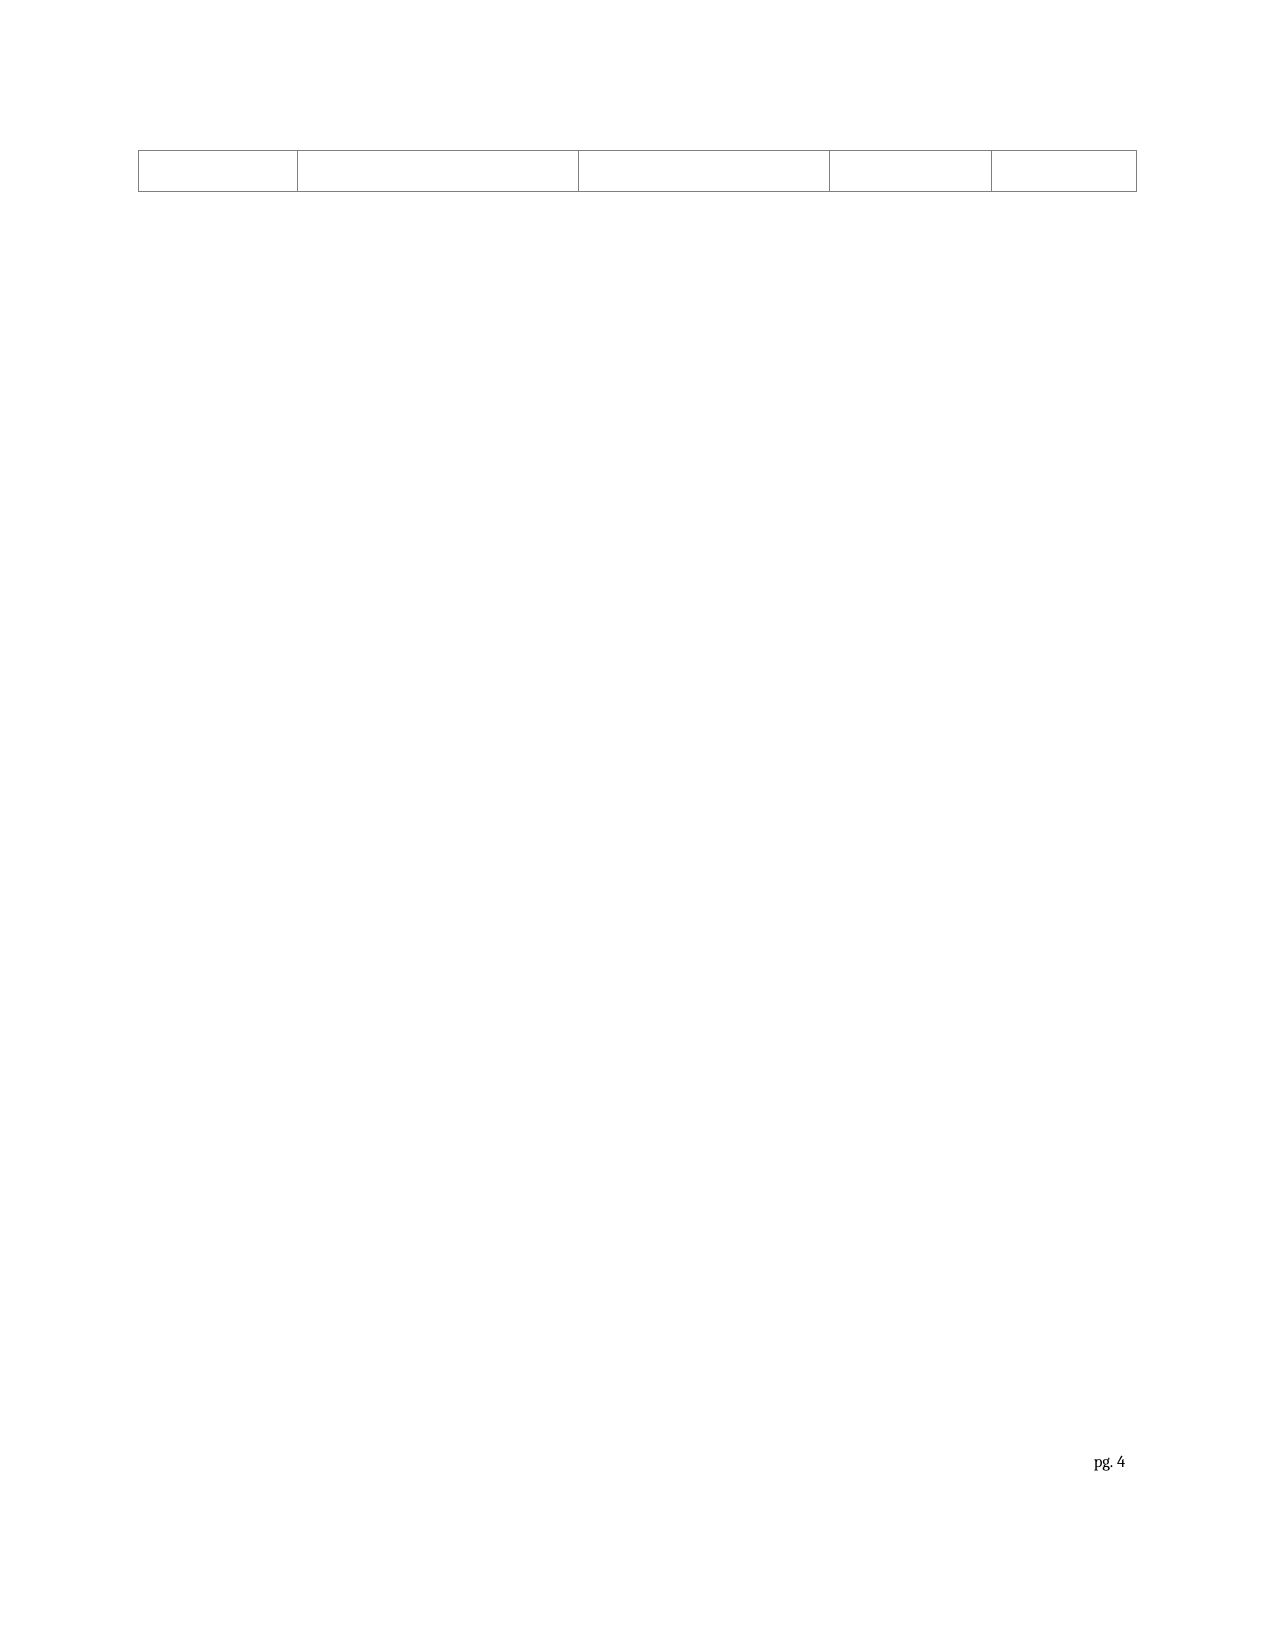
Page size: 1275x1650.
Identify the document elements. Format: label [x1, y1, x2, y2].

table_cell [992, 151, 1136, 191]
table_cell [139, 151, 297, 191]
table_cell [830, 151, 991, 191]
table_cell [298, 151, 578, 191]
table_cell [579, 151, 829, 191]
